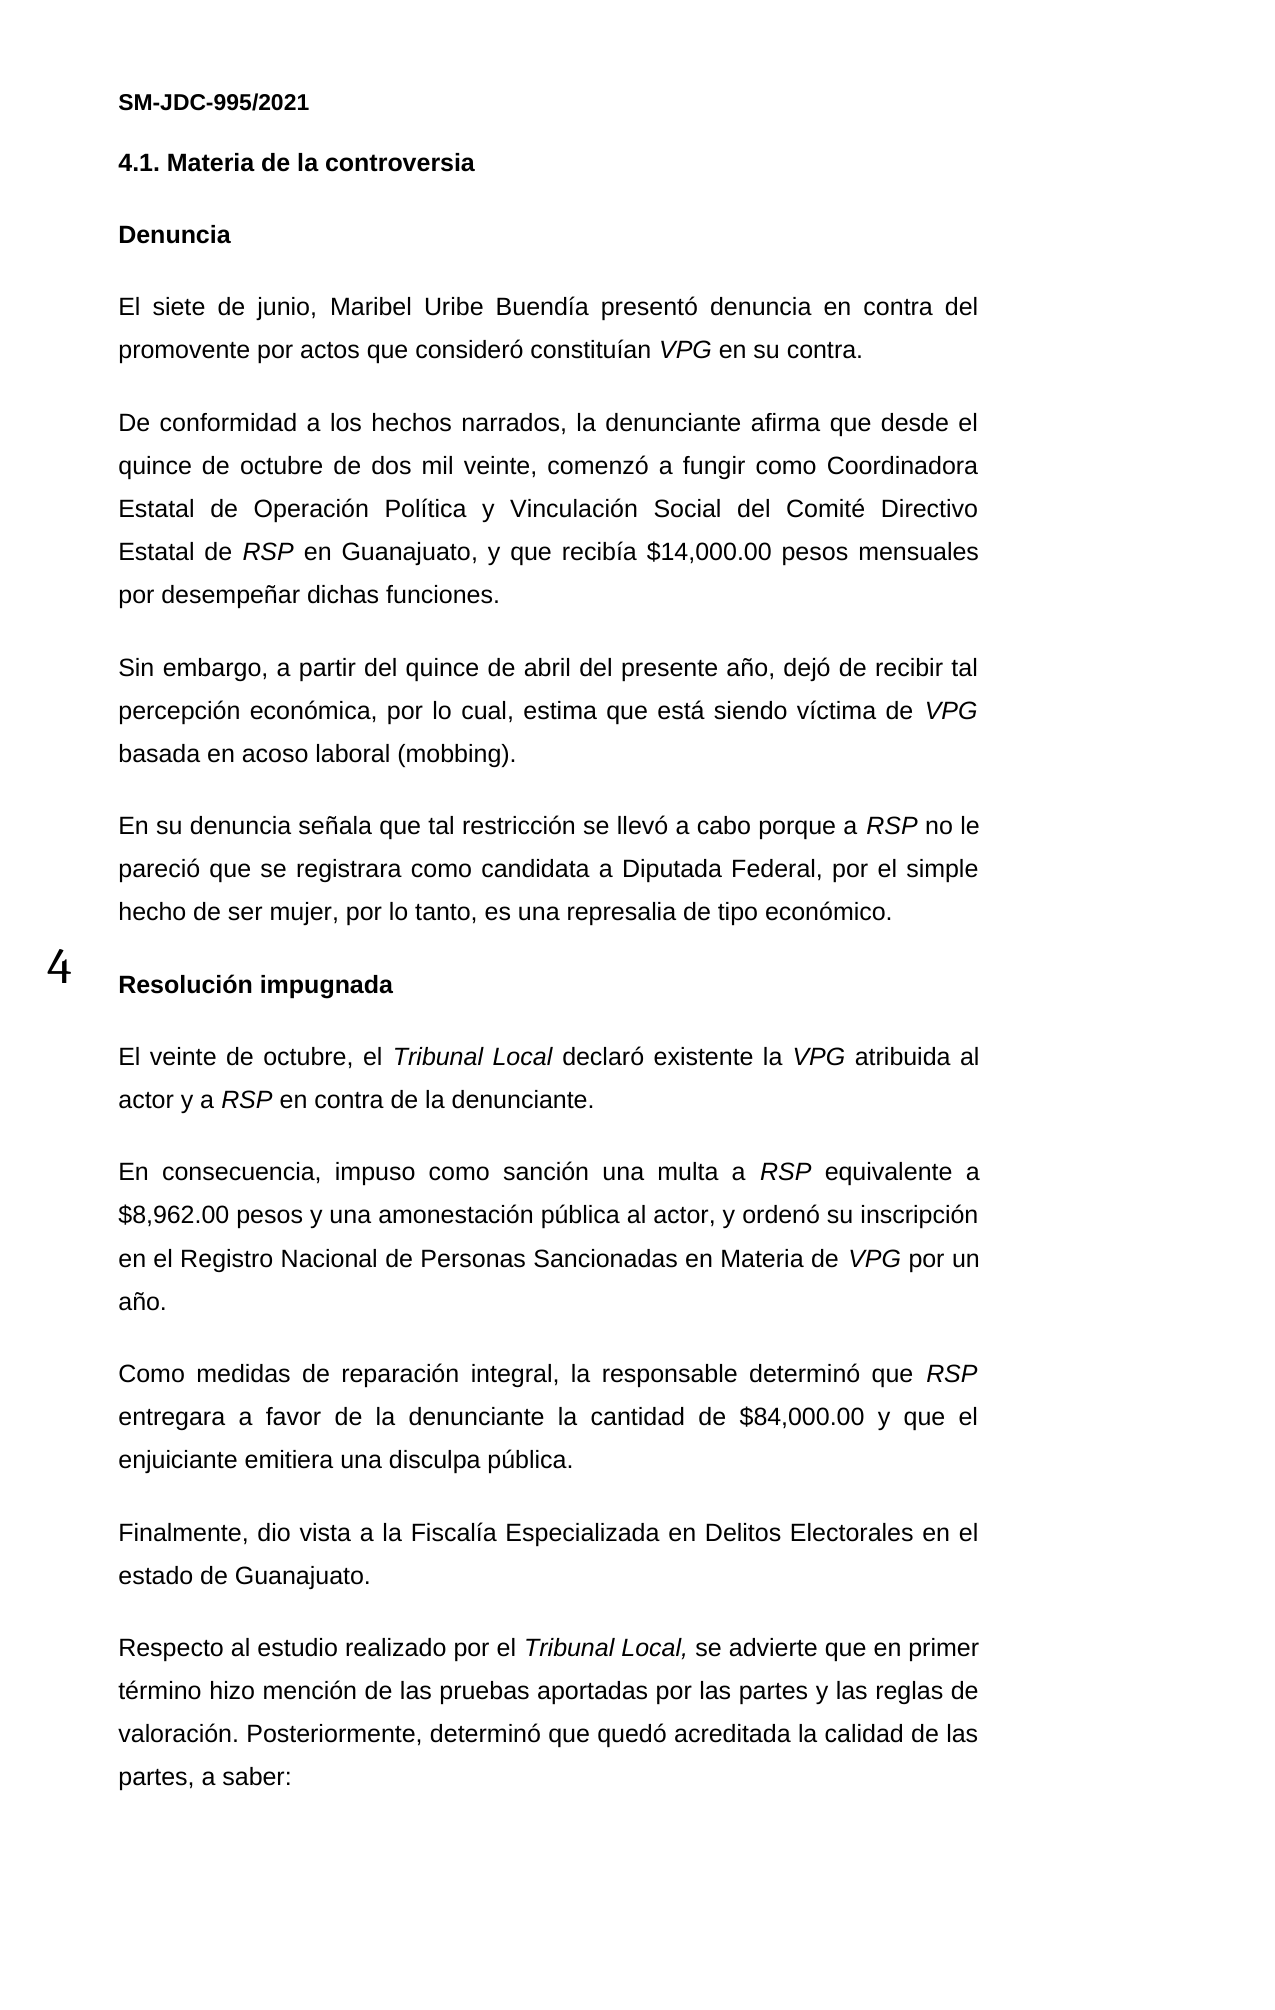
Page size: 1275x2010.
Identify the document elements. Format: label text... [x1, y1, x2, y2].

text En consecuencia, impuso como sanción una multa a RSP equivalente a $8,962.00 pesos y una amonestación pública al actor, y ordenó su inscripción en el Registro Nacional de Personas Sancionadas en Materia de VPG por un año. [118, 1157, 980, 1315]
text El veinte de octubre, el Tribunal Local declaró existente la VPG atribuida al actor y a RSP en contra de la denunciante. [118, 1042, 980, 1114]
text Como medidas de reparación integral, la responsable determinó que RSP entregara a favor de la denunciante la cantidad de $84,000.00 y que el enjuiciante emitiera una disculpa pública. [118, 1359, 980, 1474]
text 4.1. Materia de la controversia [118, 148, 980, 176]
text El siete de junio, Maribel Uribe Buendía presentó denuncia en contra del promovente por actos que consideró constituían VPG en su contra. [118, 292, 980, 364]
text En su denuncia señala que tal restricción se llevó a cabo porque a RSP no le pareció que se registrara como candidata a Diputada Federal, por el simple hecho de ser mujer, por lo tanto, es una represalia de tipo económico. [118, 811, 980, 926]
text Denuncia [118, 220, 980, 249]
text Resolución impugnada [118, 969, 980, 998]
text Respecto al estudio realizado por el Tribunal Local, se advierte que en primer término hizo mención de las pruebas aportadas por las partes y las reglas de valoración. Posteriormente, determinó que quedó acreditada la calidad de las partes, a saber: [118, 1633, 980, 1791]
text Sin embargo, a partir del quince de abril del presente año, dejó de recibir tal percepción económica, por lo cual, estima que está siendo víctima de VPG basada en acoso laboral (mobbing). [118, 652, 980, 767]
text Finalmente, dio vista a la Fiscalía Especializada en Delitos Electorales en el estado de Guanajuato. [118, 1517, 980, 1589]
text De conformidad a los hechos narrados, la denunciante afirma que desde el quince de octubre de dos mil veinte, comenzó a fungir como Coordinadora Estatal de Operación Política y Vinculación Social del Comité Directivo Estatal de RSP en Guanajuato, y que recibía $14,000.00 pesos mensuales por desempeñar dichas funciones. [118, 408, 980, 609]
